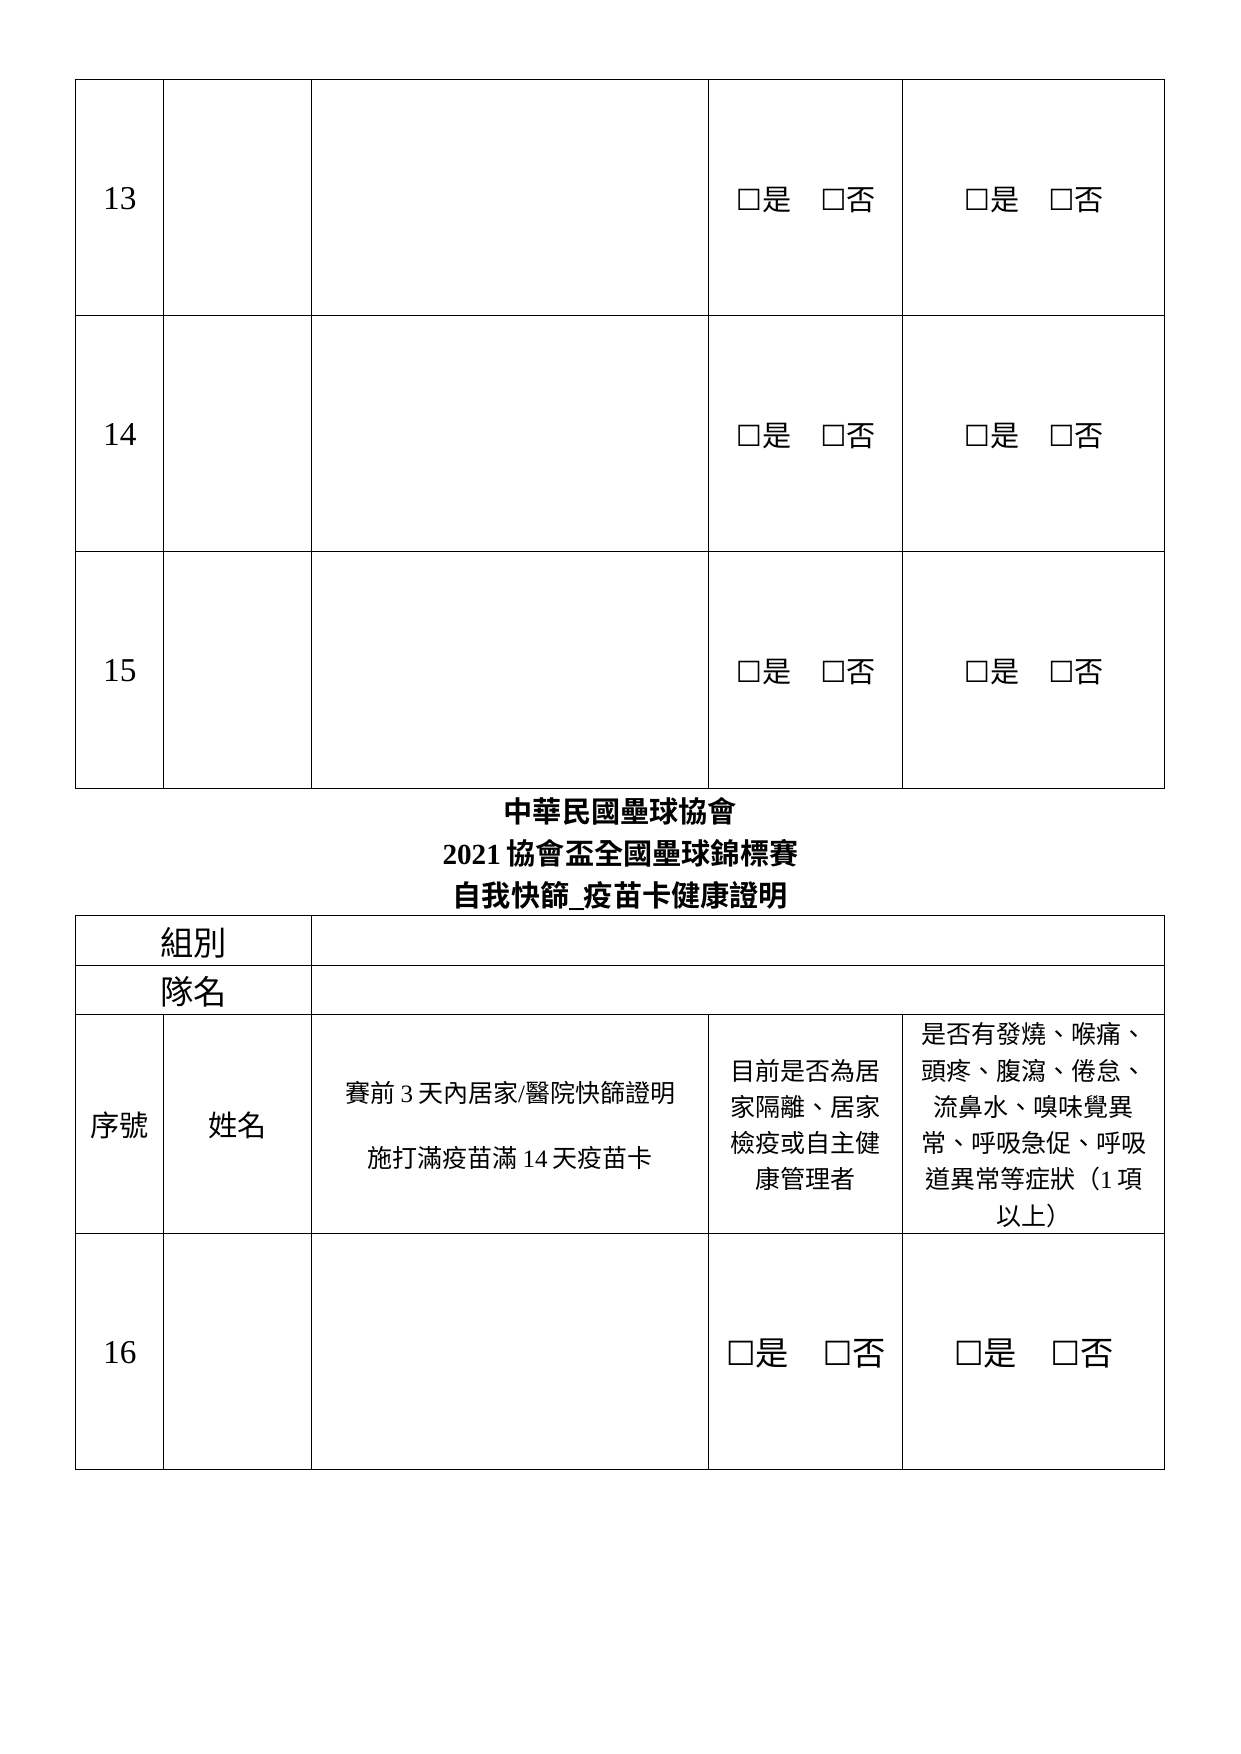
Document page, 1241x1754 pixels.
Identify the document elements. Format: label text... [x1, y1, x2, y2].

table_cell ☐是 ☐否 [709, 80, 902, 315]
table_cell ☐是 ☐否 [709, 1234, 902, 1469]
table_cell 序號 [76, 1015, 163, 1232]
table_cell 16 [76, 1234, 163, 1469]
text 中華民國壘球協會 [75, 789, 1165, 831]
table_cell [312, 316, 708, 551]
table_cell ☐是 ☐否 [903, 316, 1164, 551]
table_cell [312, 1234, 708, 1469]
table_cell [312, 966, 1164, 1014]
table_cell ☐是 ☐否 [709, 316, 902, 551]
table_cell ☐是 ☐否 [903, 80, 1164, 315]
table_cell 賽前3天內居家/醫院快篩證明 施打滿疫苗滿14天疫苗卡 [312, 1015, 708, 1232]
table_cell 13 [76, 80, 163, 315]
text 自我快篩_疫苗卡健康證明 [75, 873, 1165, 915]
table_cell ☐是 ☐否 [709, 552, 902, 787]
table_header [312, 916, 1164, 964]
table_cell [164, 552, 311, 787]
table_cell ☐是 ☐否 [903, 552, 1164, 787]
table_cell [164, 1234, 311, 1469]
table_cell 14 [76, 316, 163, 551]
table_cell 是否有發燒、喉痛、頭疼、腹瀉、倦怠、流鼻水、嗅味覺異常、呼吸急促、呼吸道異常等症狀（1項以上） [903, 1015, 1164, 1232]
table_cell ☐是 ☐否 [903, 1234, 1164, 1469]
table_cell 姓名 [164, 1015, 311, 1232]
table_cell 目前是否為居家隔離、居家檢疫或自主健康管理者 [709, 1015, 902, 1232]
text 2021協會盃全國壘球錦標賽 [75, 831, 1165, 873]
table_cell 15 [76, 552, 163, 787]
table_cell [164, 80, 311, 315]
table_cell [312, 80, 708, 315]
table_cell [164, 316, 311, 551]
table_cell [312, 552, 708, 787]
table_header 組別 [76, 916, 311, 964]
table_cell 隊名 [76, 966, 311, 1014]
